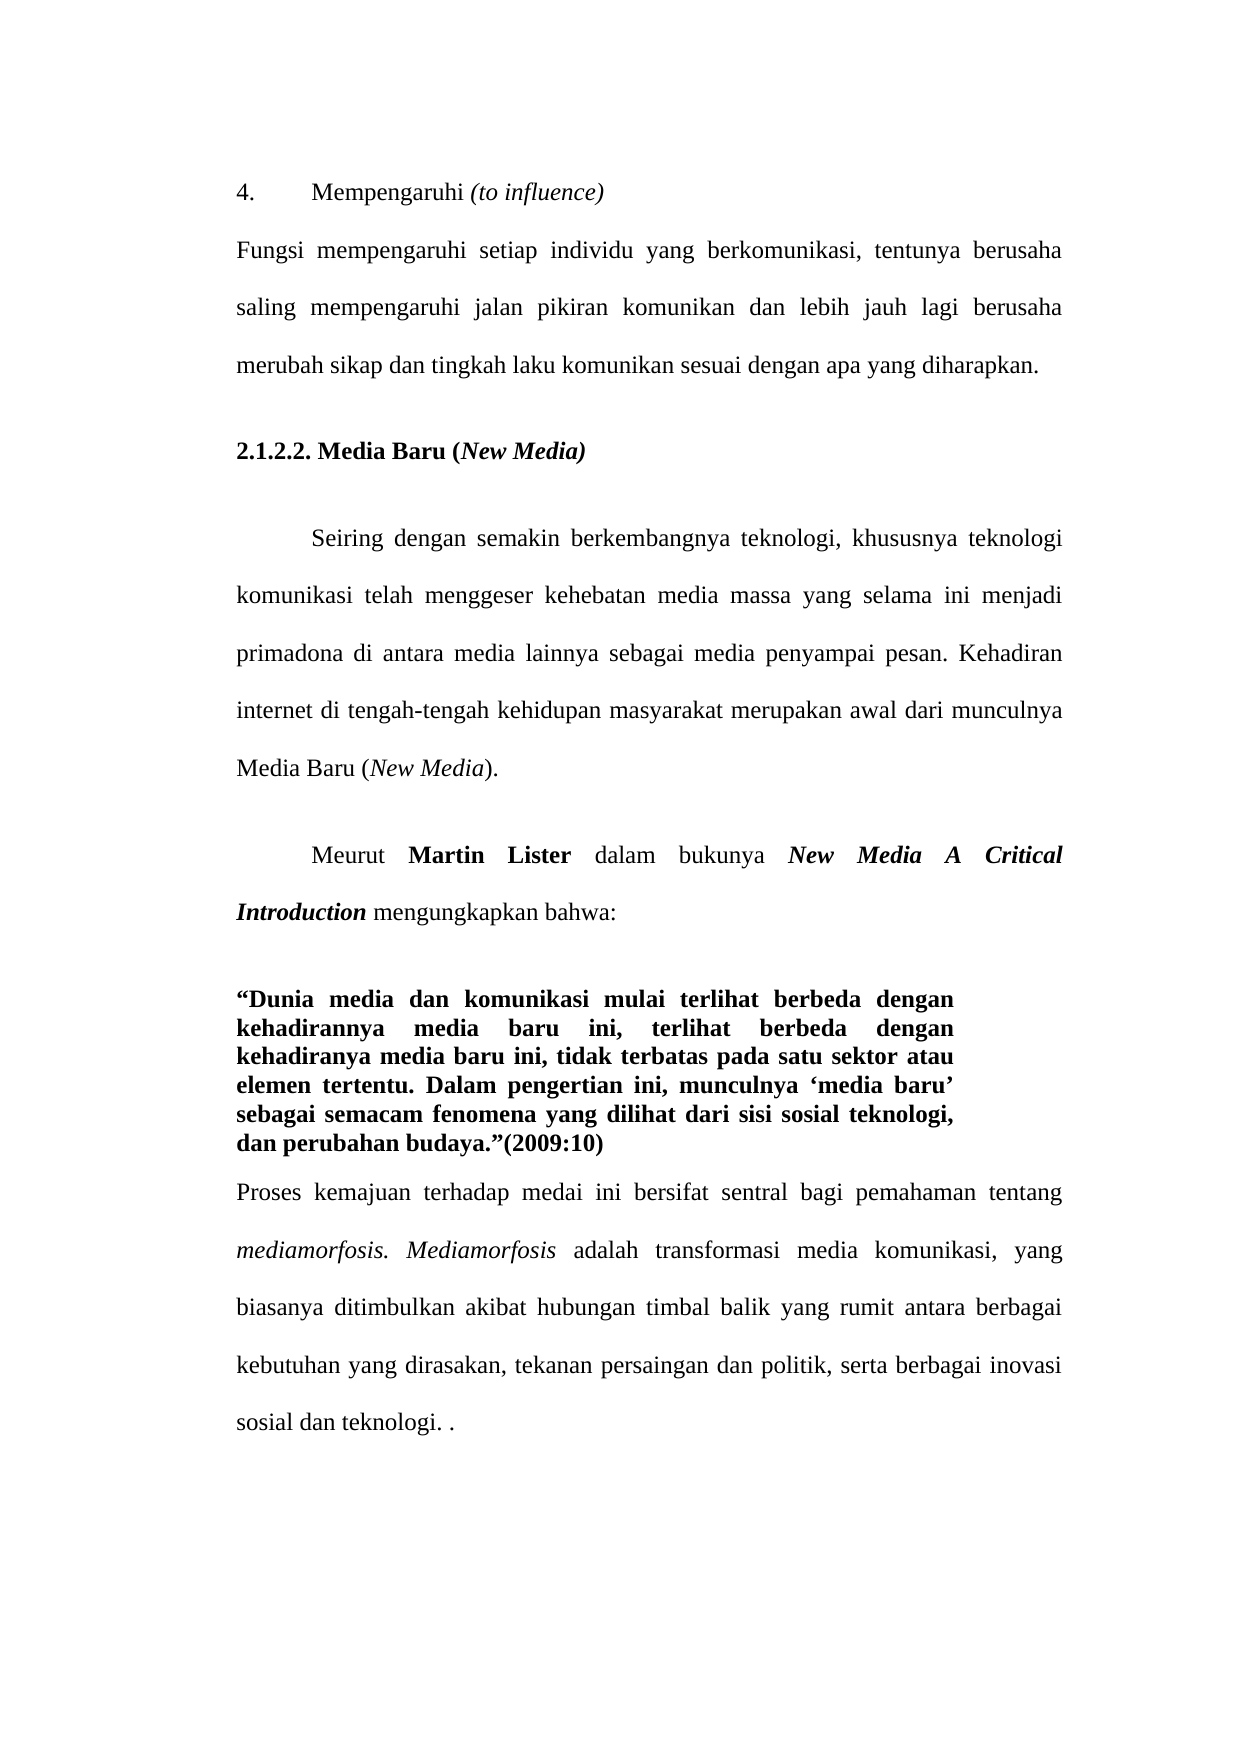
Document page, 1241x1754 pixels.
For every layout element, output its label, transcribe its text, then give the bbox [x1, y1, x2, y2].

text 2.1.2.2. Media Baru (New Media) [236, 436, 1063, 465]
text Seiring dengan semakin berkembangnya teknologi, khususnya teknologi komunikasi telah menggeser kehebatan media massa yang selama ini menjadi primadona di antara media lainnya sebagai media penyampai pesan. Kehadiran internet di tengah-tengah kehidupan masyarakat merupakan awal dari munculnya Media Baru (New Media). [236, 523, 1063, 782]
list Fungsi mempengaruhi setiap individu yang berkomunikasi, tentunya berusaha saling mempengaruhi jalan pikiran komunikan dan lebih jauh lagi berusaha merubah sikap dan tingkah laku komunikan sesuai dengan apa yang diharapkan. [236, 235, 1063, 378]
list Mempengaruhi (to influence) [236, 177, 1063, 206]
text Meurut Martin Lister dalam bukunya New Media A Critical Introduction mengungkapkan bahwa: [236, 840, 1063, 926]
text “Dunia media dan komunikasi mulai terlihat berbeda dengan kehadirannya media baru ini, terlihat berbeda dengan kehadiranya media baru ini, tidak terbatas pada satu sektor atau elemen tertentu. Dalam pengertian ini, munculnya ‘media baru’ sebagai semacam fenomena yang dilihat dari sisi sosial teknologi, dan perubahan budaya.”(2009:10) [236, 984, 954, 1156]
text Proses kemajuan terhadap medai ini bersifat sentral bagi pemahaman tentang mediamorfosis. Mediamorfosis adalah transformasi media komunikasi, yang biasanya ditimbulkan akibat hubungan timbal balik yang rumit antara berbagai kebutuhan yang dirasakan, tekanan persaingan dan politik, serta berbagai inovasi sosial dan teknologi. . [236, 1177, 1063, 1436]
